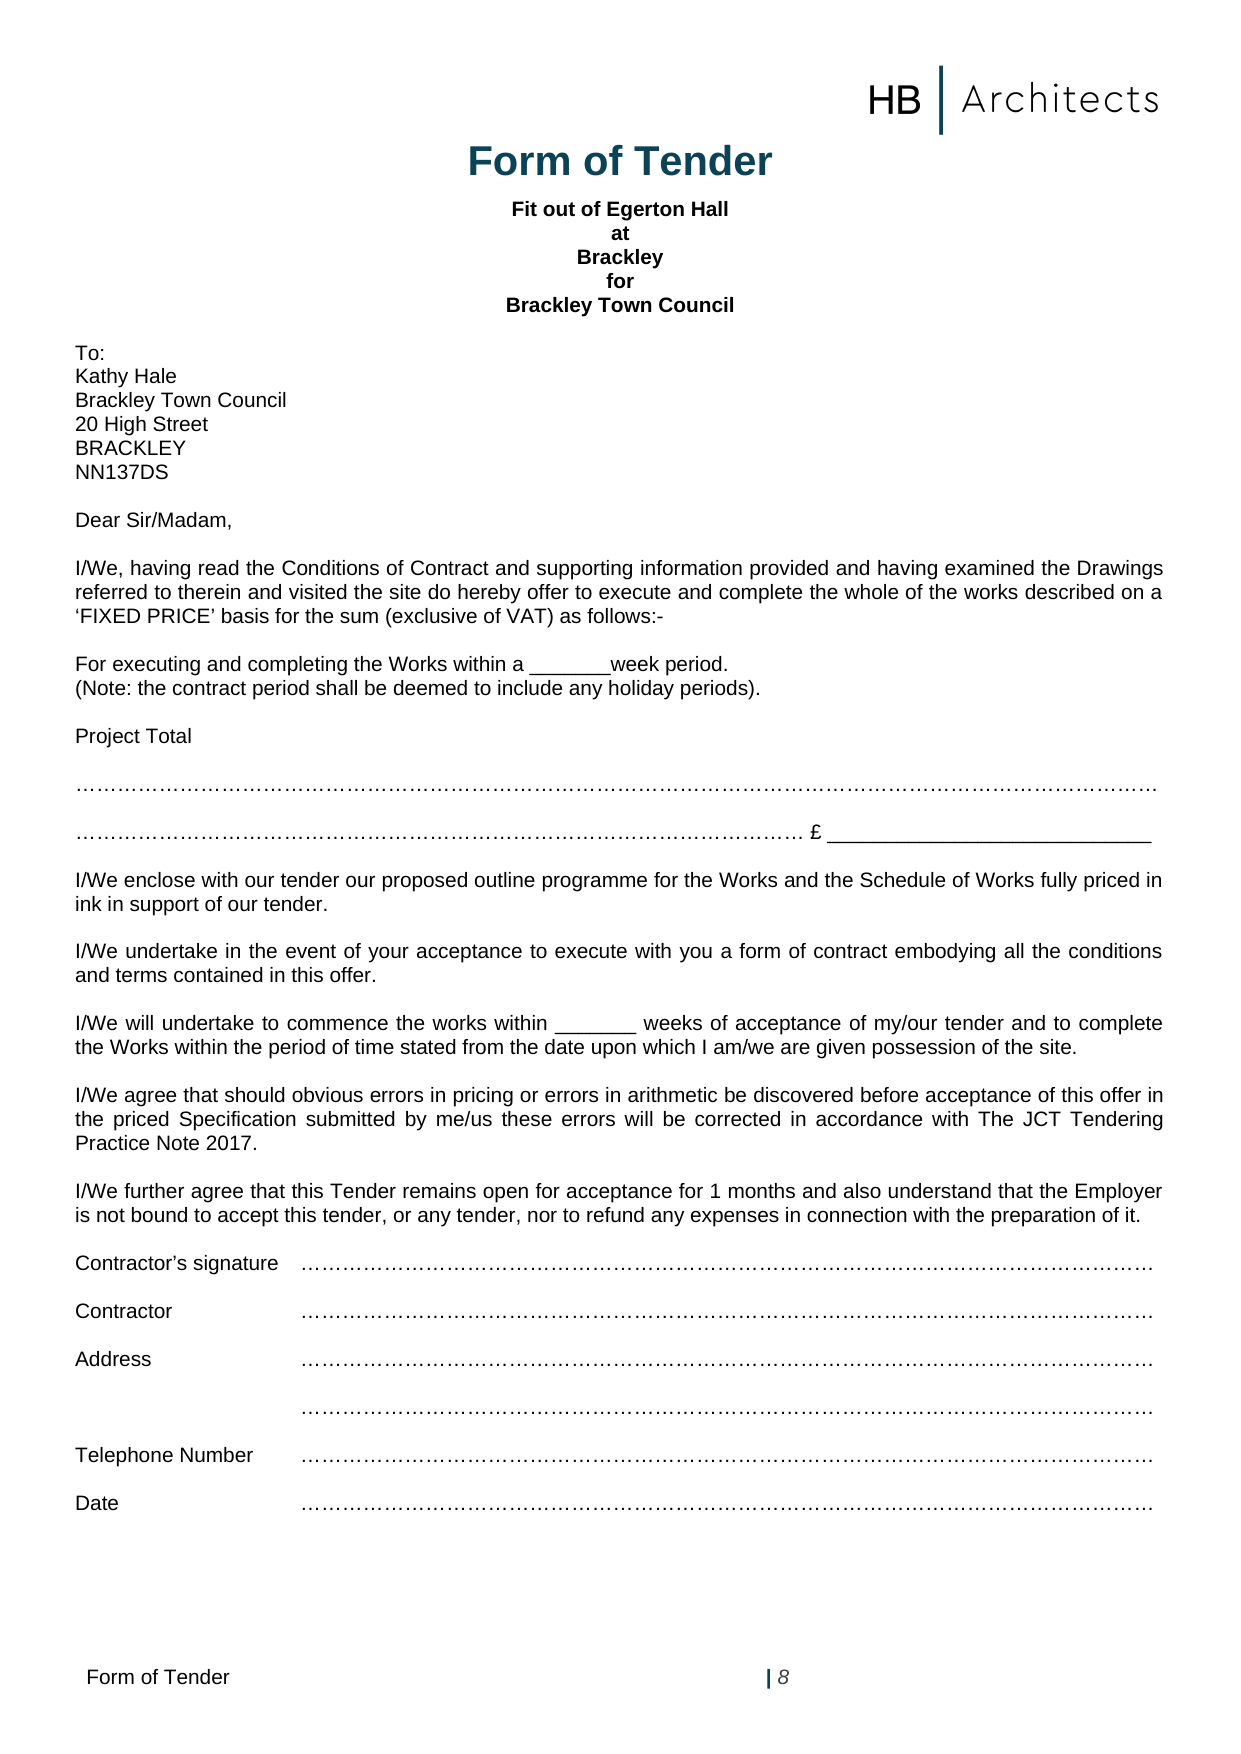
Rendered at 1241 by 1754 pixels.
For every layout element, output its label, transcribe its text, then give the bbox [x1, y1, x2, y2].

text 20 High Street [75, 412, 1165, 436]
text I/We undertake in the event of your acceptance to execute with you a form of contract embodying all the conditions and terms contained in this offer. [75, 939, 1165, 987]
text …………………………………………………………………………………………………………… [225, 1394, 1165, 1418]
text Telephone Number …………………………………………………………………………………………………………… [75, 1442, 1165, 1466]
text Contractor …………………………………………………………………………………………………………… [75, 1299, 1165, 1323]
subtitle Form of Tender [75, 136, 1165, 184]
text I/We further agree that this Tender remains open for acceptance for 1 months and also understand that the Employer is not bound to accept this tender, or any tender, nor to refund any expenses in connection with the preparation of it. [75, 1179, 1165, 1227]
text I/We will undertake to commence the works within _______ weeks of acceptance of my/our tender and to complete the Works within the period of time stated from the date upon which I am/we are given possession of the site. [75, 1011, 1165, 1059]
picture [867, 65, 1161, 135]
text …………………………………………………………………………………………… £ ____________________________ [75, 819, 1165, 843]
text Dear Sir/Madam, [75, 508, 1165, 532]
text Brackley [75, 244, 1165, 268]
text BRACKLEY [75, 436, 1165, 460]
text for [75, 268, 1165, 292]
text For executing and completing the Works within a _______week period. [75, 652, 1165, 676]
text ………………………………………………………………………………………………………………………………………… [75, 772, 1165, 796]
text Date …………………………………………………………………………………………………………… [75, 1490, 1165, 1514]
text Contractor’s signature …………………………………………………………………………………………………………… [75, 1251, 1165, 1275]
text To: [75, 340, 1165, 364]
text Kathy Hale [75, 364, 1165, 388]
text Project Total [75, 724, 1165, 748]
text I/We agree that should obvious errors in pricing or errors in arithmetic be discovered before acceptance of this offer in the priced Specification submitted by me/us these errors will be corrected in accordance with The JCT Tendering Practice Note 2017. [75, 1083, 1165, 1155]
text I/We, having read the Conditions of Contract and supporting information provided and having examined the Drawings referred to therein and visited the site do hereby offer to execute and complete the whole of the works described on a ‘FIXED PRICE’ basis for the sum (exclusive of VAT) as follows:- [75, 556, 1165, 628]
text Fit out of Egerton Hall [75, 197, 1165, 221]
text Brackley Town Council [75, 388, 1165, 412]
text at [75, 221, 1165, 244]
text Address …………………………………………………………………………………………………………… [75, 1347, 1165, 1371]
text Brackley Town Council [75, 292, 1165, 316]
text I/We enclose with our tender our proposed outline programme for the Works and the Schedule of Works fully priced in ink in support of our tender. [75, 867, 1165, 915]
text NN137DS [75, 460, 1165, 484]
text (Note: the contract period shall be deemed to include any holiday periods). [75, 676, 1165, 700]
